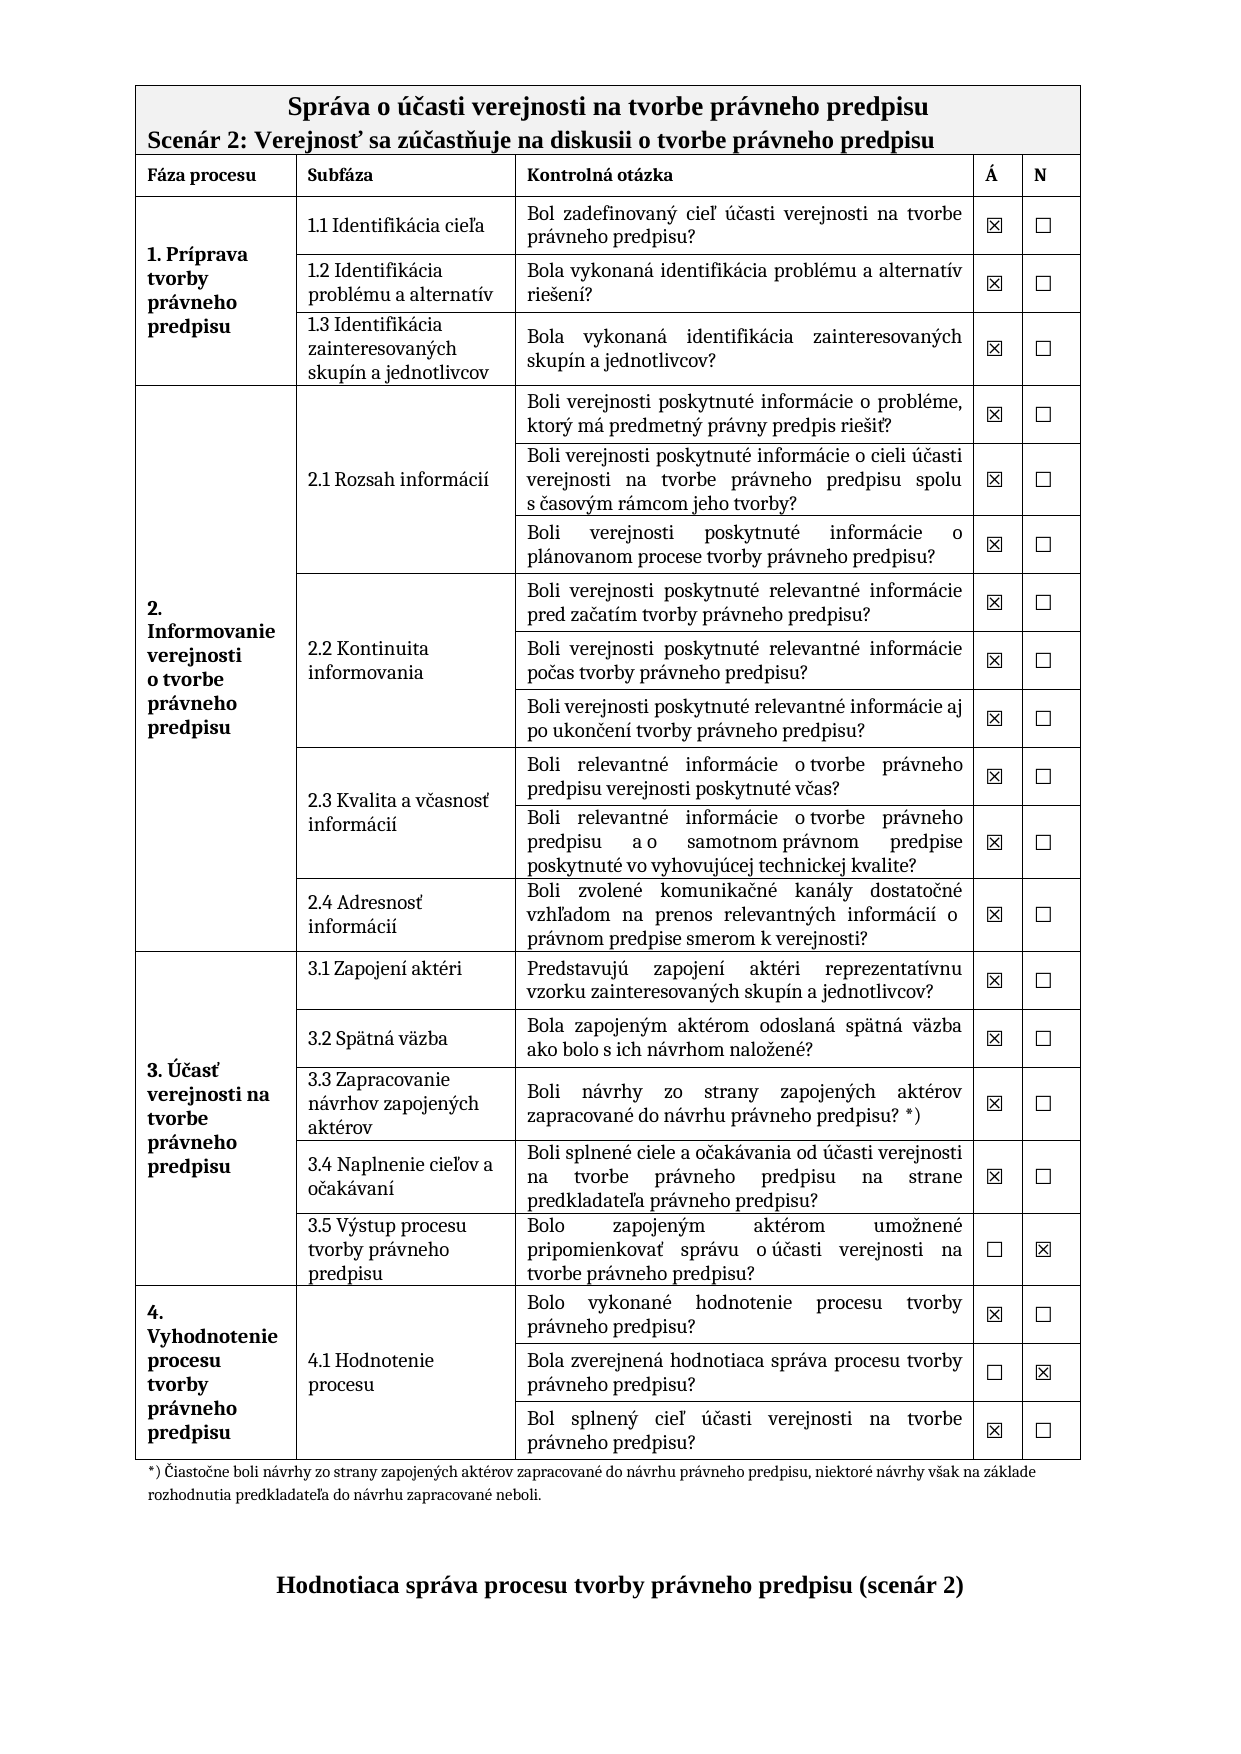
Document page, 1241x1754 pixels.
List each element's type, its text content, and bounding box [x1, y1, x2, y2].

table_cell 1.2 Identifikácia problému a alternatív [297, 255, 515, 312]
table_cell 4. Vyhodnotenie procesu tvorby právneho predpisu [136, 1286, 296, 1459]
table_cell 2. Informovanie verejnosti o tvorbe právneho predpisu [136, 386, 296, 951]
table_cell Boli verejnosti poskytnuté relevantné informácie aj po ukončení tvorby právneho predpisu? [516, 690, 973, 747]
table_cell Subfáza [297, 155, 515, 196]
table_cell Boli zvolené komunikačné kanály dostatočné vzhľadom na prenos relevantných informácií o právnom predpise smerom k verejnosti? [516, 879, 973, 951]
table_cell 4.1 Hodnotenie procesu [297, 1286, 515, 1459]
table_cell Fáza procesu [136, 155, 296, 196]
table_cell Boli relevantné informácie o tvorbe právneho predpisu a o samotnom právnom predpise poskytnuté vo vyhovujúcej technickej kvalite? [516, 806, 973, 878]
text Hodnotiaca správa procesu tvorby právneho predpisu (scenár 2) [148, 1571, 1093, 1599]
table_cell Boli verejnosti poskytnuté relevantné informácie pred začatím tvorby právneho predpisu? [516, 574, 973, 631]
table_cell Bola zverejnená hodnotiaca správa procesu tvorby právneho predpisu? [516, 1344, 973, 1401]
table_cell Boli splnené ciele a očakávania od účasti verejnosti na tvorbe právneho predpisu na strane predkladateľa právneho predpisu? [516, 1141, 973, 1212]
table_cell 3.2 Spätná väzba [297, 1010, 515, 1067]
table_cell 1.1 Identifikácia cieľa [297, 197, 515, 254]
table_cell 2.4 Adresnosť informácií [297, 879, 515, 951]
table_cell Boli verejnosti poskytnuté informácie o cieli účasti verejnosti na tvorbe právneho predpisu spolu s časovým rámcom jeho tvorby? [516, 444, 973, 515]
table_cell Boli relevantné informácie o tvorbe právneho predpisu verejnosti poskytnuté včas? [516, 748, 973, 805]
table_cell Bolo vykonané hodnotenie procesu tvorby právneho predpisu? [516, 1286, 973, 1343]
table_cell Boli verejnosti poskytnuté informácie o probléme, ktorý má predmetný právny predpis riešiť? [516, 386, 973, 442]
table_cell Kontrolná otázka [516, 155, 973, 196]
table_cell N [1023, 155, 1080, 196]
table_cell 3. Účasť verejnosti na tvorbe právneho predpisu [136, 952, 296, 1285]
table_cell 2.2 Kontinuita informovania [297, 574, 515, 747]
table_cell 1. Príprava tvorby právneho predpisu [136, 197, 296, 384]
table_cell Boli verejnosti poskytnuté relevantné informácie počas tvorby právneho predpisu? [516, 632, 973, 689]
table_cell Boli verejnosti poskytnuté informácie o plánovanom procese tvorby právneho predpisu? [516, 516, 973, 573]
table_cell 2.1 Rozsah informácií [297, 386, 515, 573]
table_cell Predstavujú zapojení aktéri reprezentatívnu vzorku zainteresovaných skupín a jednotlivcov? [516, 952, 973, 1009]
text *) Čiastočne boli návrhy zo strany zapojených aktérov zapracované do návrhu právneho predpisu, niektoré návrhy však na základe rozhodnutia predkladateľa do návrhu zapracované neboli. [148, 148, 1093, 1504]
table_header Správa o účasti verejnosti na tvorbe právneho predpisu Scenár 2: Verejnosť sa zúčastňuje na diskusii o tvorbe právneho predpisu [136, 86, 1080, 154]
table_cell Boli návrhy zo strany zapojených aktérov zapracované do návrhu právneho predpisu? *) [516, 1068, 973, 1139]
table_cell Bola vykonaná identifikácia problému a alternatív riešení? [516, 255, 973, 312]
table_cell 3.5 Výstup procesu tvorby právneho predpisu [297, 1214, 515, 1285]
table_cell 3.4 Naplnenie cieľov a očakávaní [297, 1141, 515, 1212]
table_cell Á [974, 155, 1022, 196]
table_cell 3.1 Zapojení aktéri [297, 952, 515, 1009]
table_cell Bol zadefinovaný cieľ účasti verejnosti na tvorbe právneho predpisu? [516, 197, 973, 254]
table_cell Bola vykonaná identifikácia zainteresovaných skupín a jednotlivcov? [516, 313, 973, 384]
table_cell 1.3 Identifikácia zainteresovaných skupín a jednotlivcov [297, 313, 515, 384]
table_cell Bolo zapojeným aktérom umožnené pripomienkovať správu o účasti verejnosti na tvorbe právneho predpisu? [516, 1214, 973, 1285]
table_cell 2.3 Kvalita a včasnosť informácií [297, 748, 515, 878]
table_cell 3.3 Zapracovanie návrhov zapojených aktérov [297, 1068, 515, 1139]
table_cell Bola zapojeným aktérom odoslaná spätná väzba ako bolo s ich návrhom naložené? [516, 1010, 973, 1067]
table_cell Bol splnený cieľ účasti verejnosti na tvorbe právneho predpisu? [516, 1402, 973, 1459]
